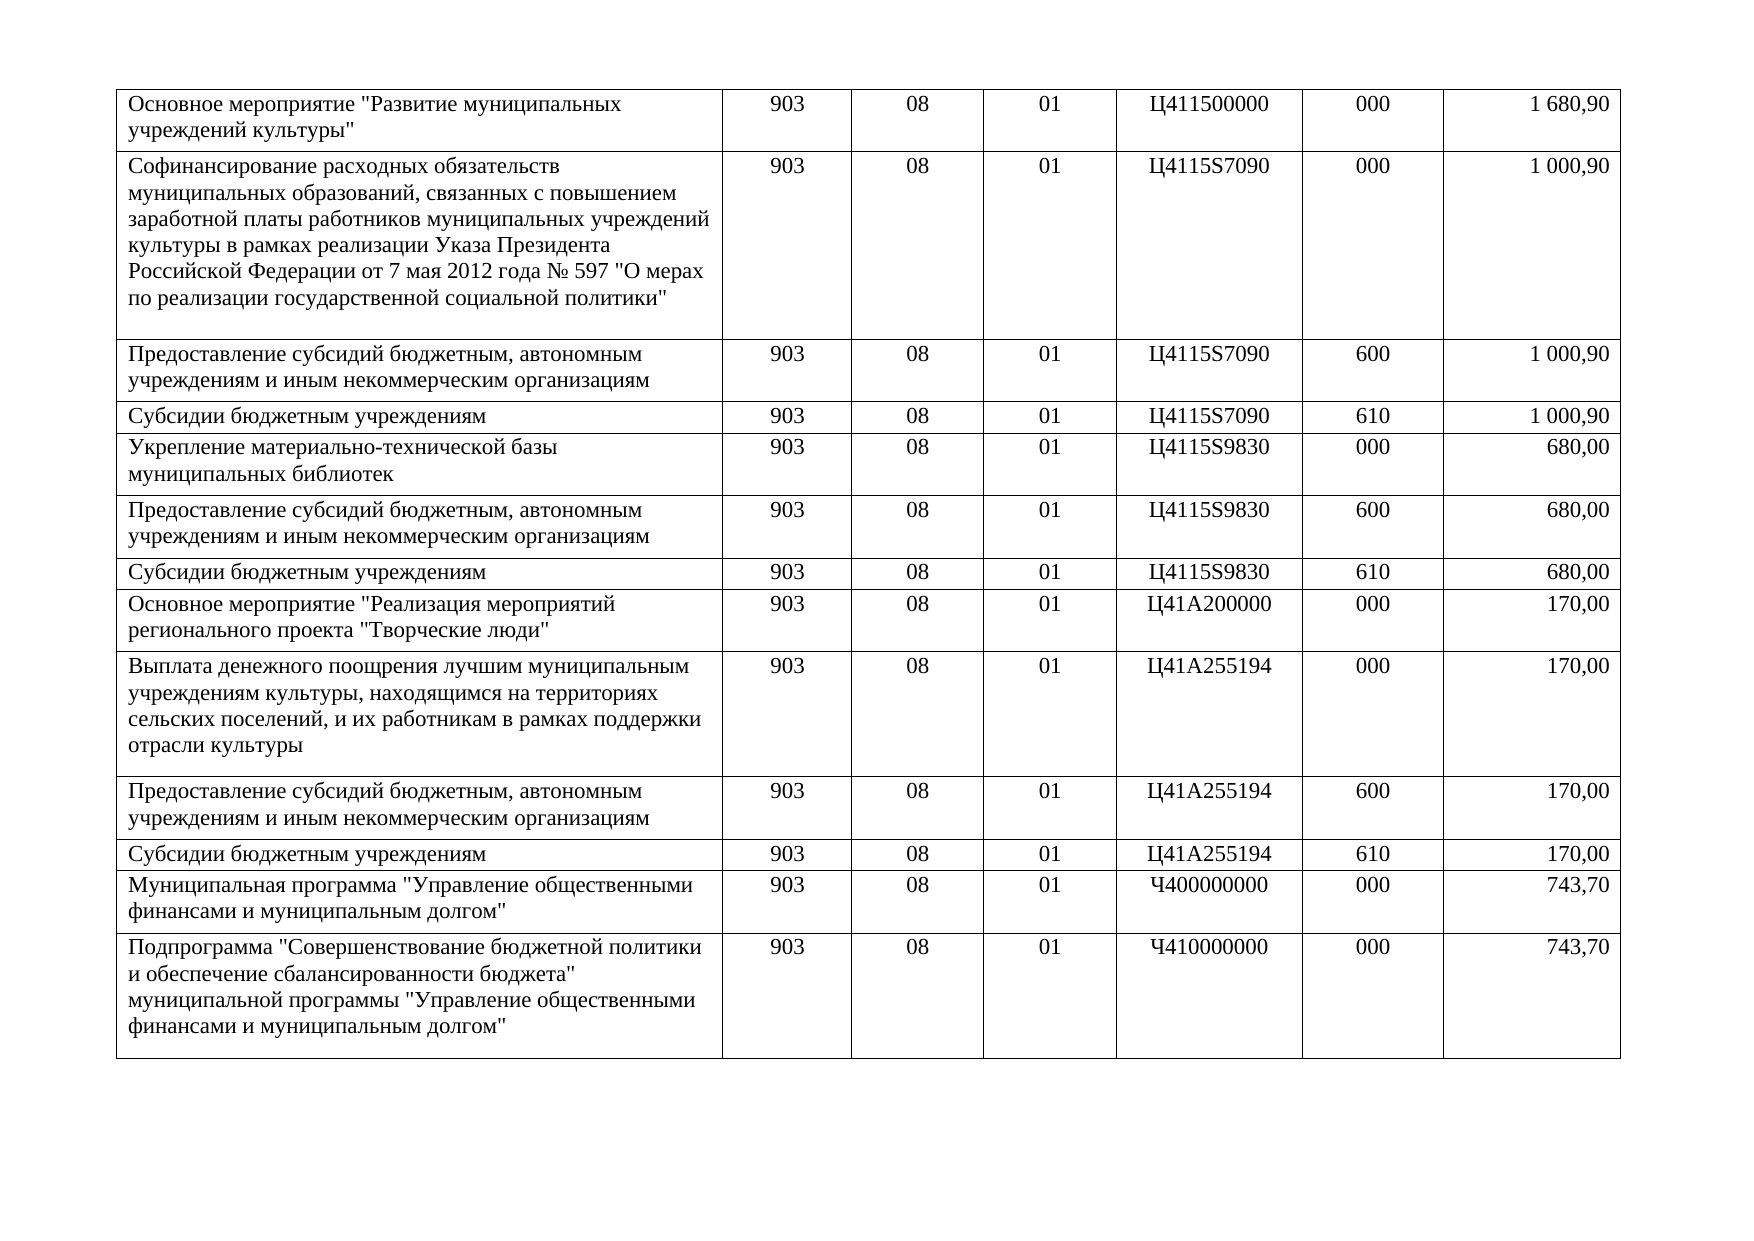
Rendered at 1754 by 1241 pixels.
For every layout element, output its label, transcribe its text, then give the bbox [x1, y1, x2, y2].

table_cell 903 [723, 402, 851, 432]
table_cell Выплата денежного поощрения лучшим муниципальным учреждениям культуры, находящимся на территориях сельских поселений, и их работникам в рамках поддержки отрасли культуры [117, 652, 722, 776]
table_cell 08 [852, 340, 983, 401]
table_cell Ч410000000 [1117, 934, 1302, 1057]
table_cell Основное мероприятие "Развитие муниципальных учреждений культуры" [117, 90, 722, 151]
table_cell 01 [984, 777, 1116, 839]
table_cell Предоставление субсидий бюджетным, автономным учреждениям и иным некоммерческим организациям [117, 496, 722, 557]
table_cell Ц411500000 [1117, 90, 1302, 151]
table_cell 08 [852, 152, 983, 339]
table_cell 000 [1303, 934, 1443, 1057]
table_cell Ц4115S7090 [1117, 340, 1302, 401]
table_cell 170,00 [1444, 590, 1620, 651]
table_cell 01 [984, 652, 1116, 776]
table_cell 903 [723, 652, 851, 776]
table_cell 903 [723, 934, 851, 1057]
table_cell 01 [984, 496, 1116, 557]
table_cell Субсидии бюджетным учреждениям [117, 559, 722, 589]
table_cell Подпрограмма "Совершенствование бюджетной политики и обеспечение сбалансированности бюджета" муниципальной программы "Управление общественными финансами и муниципальным долгом" [117, 934, 722, 1057]
table_cell 600 [1303, 496, 1443, 557]
table_cell 01 [984, 590, 1116, 651]
table_cell 08 [852, 90, 983, 151]
table_cell Ц41A200000 [1117, 590, 1302, 651]
table_cell 170,00 [1444, 840, 1620, 870]
table_cell 680,00 [1444, 496, 1620, 557]
table_cell 08 [852, 496, 983, 557]
table_cell 000 [1303, 90, 1443, 151]
table_cell 903 [723, 90, 851, 151]
table_cell 743,70 [1444, 871, 1620, 932]
table_cell 1 000,90 [1444, 402, 1620, 432]
table_cell 610 [1303, 840, 1443, 870]
table_cell 08 [852, 402, 983, 432]
table_cell 000 [1303, 871, 1443, 932]
table_cell 903 [723, 152, 851, 339]
table_cell Субсидии бюджетным учреждениям [117, 840, 722, 870]
table_cell Укрепление материально-технической базы муниципальных библиотек [117, 434, 722, 495]
table_cell 000 [1303, 652, 1443, 776]
table_cell 01 [984, 340, 1116, 401]
table_cell Ц4115S9830 [1117, 496, 1302, 557]
table_cell Ц4115S7090 [1117, 402, 1302, 432]
table_cell 01 [984, 559, 1116, 589]
table_cell Ц41A255194 [1117, 652, 1302, 776]
table_cell 01 [984, 402, 1116, 432]
table_cell 01 [984, 90, 1116, 151]
table_cell 680,00 [1444, 559, 1620, 589]
table_cell 903 [723, 840, 851, 870]
table_cell 08 [852, 840, 983, 870]
table_cell 08 [852, 652, 983, 776]
table_cell 000 [1303, 590, 1443, 651]
table_cell 743,70 [1444, 934, 1620, 1057]
table_cell Предоставление субсидий бюджетным, автономным учреждениям и иным некоммерческим организациям [117, 777, 722, 839]
table_cell 600 [1303, 340, 1443, 401]
table_cell Ц41A255194 [1117, 777, 1302, 839]
table_cell 680,00 [1444, 434, 1620, 495]
table_cell 903 [723, 590, 851, 651]
table_cell 1 000,90 [1444, 152, 1620, 339]
table_cell 000 [1303, 152, 1443, 339]
table_cell 903 [723, 434, 851, 495]
table_cell 903 [723, 496, 851, 557]
table_cell 01 [984, 840, 1116, 870]
table_cell 1 000,90 [1444, 340, 1620, 401]
table_cell 000 [1303, 434, 1443, 495]
table_cell 01 [984, 871, 1116, 932]
table_cell Предоставление субсидий бюджетным, автономным учреждениям и иным некоммерческим организациям [117, 340, 722, 401]
table_cell 01 [984, 934, 1116, 1057]
table_cell Субсидии бюджетным учреждениям [117, 402, 722, 432]
table_cell 08 [852, 559, 983, 589]
table_cell 903 [723, 559, 851, 589]
table_cell 600 [1303, 777, 1443, 839]
table_cell 08 [852, 434, 983, 495]
table_cell Ч400000000 [1117, 871, 1302, 932]
table_cell 08 [852, 777, 983, 839]
table_cell Ц4115S9830 [1117, 559, 1302, 589]
table_cell 610 [1303, 402, 1443, 432]
table_cell 170,00 [1444, 652, 1620, 776]
table_cell Софинансирование расходных обязательств муниципальных образований, связанных с повышением заработной платы работников муниципальных учреждений культуры в рамках реализации Указа Президента Российской Федерации от 7 мая 2012 года № 597 "О мерах по реализации государственной социальной политики" [117, 152, 722, 339]
table_cell 170,00 [1444, 777, 1620, 839]
table_cell Ц41A255194 [1117, 840, 1302, 870]
table_cell 08 [852, 871, 983, 932]
table_cell 01 [984, 434, 1116, 495]
table_cell 01 [984, 152, 1116, 339]
table_cell Ц4115S9830 [1117, 434, 1302, 495]
table_cell Муниципальная программа "Управление общественными финансами и муниципальным долгом" [117, 871, 722, 932]
table_cell 903 [723, 340, 851, 401]
table_cell 903 [723, 871, 851, 932]
table_cell Основное мероприятие "Реализация мероприятий регионального проекта "Творческие люди" [117, 590, 722, 651]
table_cell 08 [852, 590, 983, 651]
table_cell 1 680,90 [1444, 90, 1620, 151]
table_cell 903 [723, 777, 851, 839]
table_cell 08 [852, 934, 983, 1057]
table_cell 610 [1303, 559, 1443, 589]
table_cell Ц4115S7090 [1117, 152, 1302, 339]
